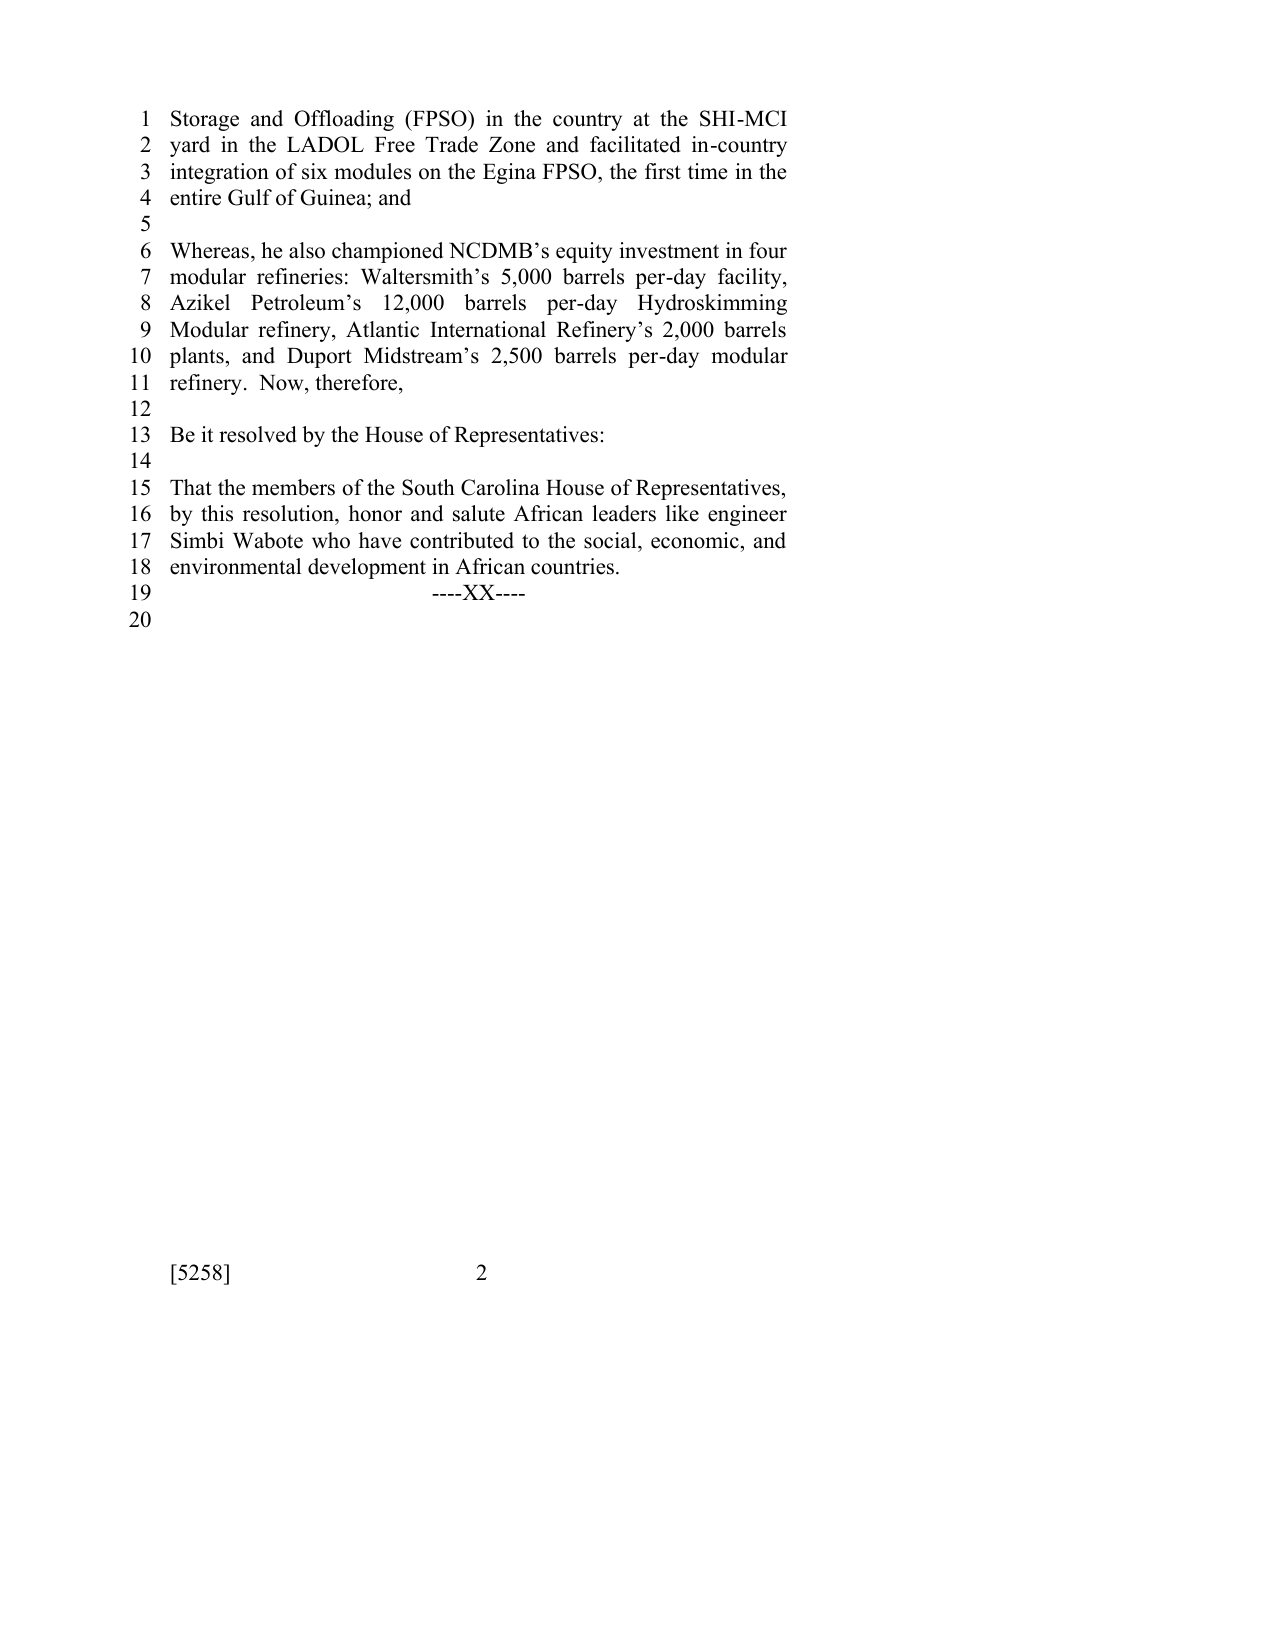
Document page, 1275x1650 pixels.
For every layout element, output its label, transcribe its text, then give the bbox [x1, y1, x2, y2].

text That the members of the South Carolina House of Representatives, by this resolution, honor and salute African leaders like engineer Simbi Wabote who have contributed to the social, economic, and environmental development in African countries. [169, 474, 787, 579]
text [169, 105, 787, 210]
text Whereas, he also championed NCDMB’s equity investment in four modular refineries: Waltersmith’s 5,000 barrels per-day facility, Azikel Petroleum’s 12,000 barrels per-day Hydroskimming Modular refinery, Atlantic International Refinery’s 2,000 barrels plants, and Duport Midstream’s 2,500 barrels per-day modular refinery. Now, therefore, [169, 237, 787, 395]
text Be it resolved by the House of Representatives: [169, 421, 787, 448]
text ----XX---- [169, 579, 787, 606]
